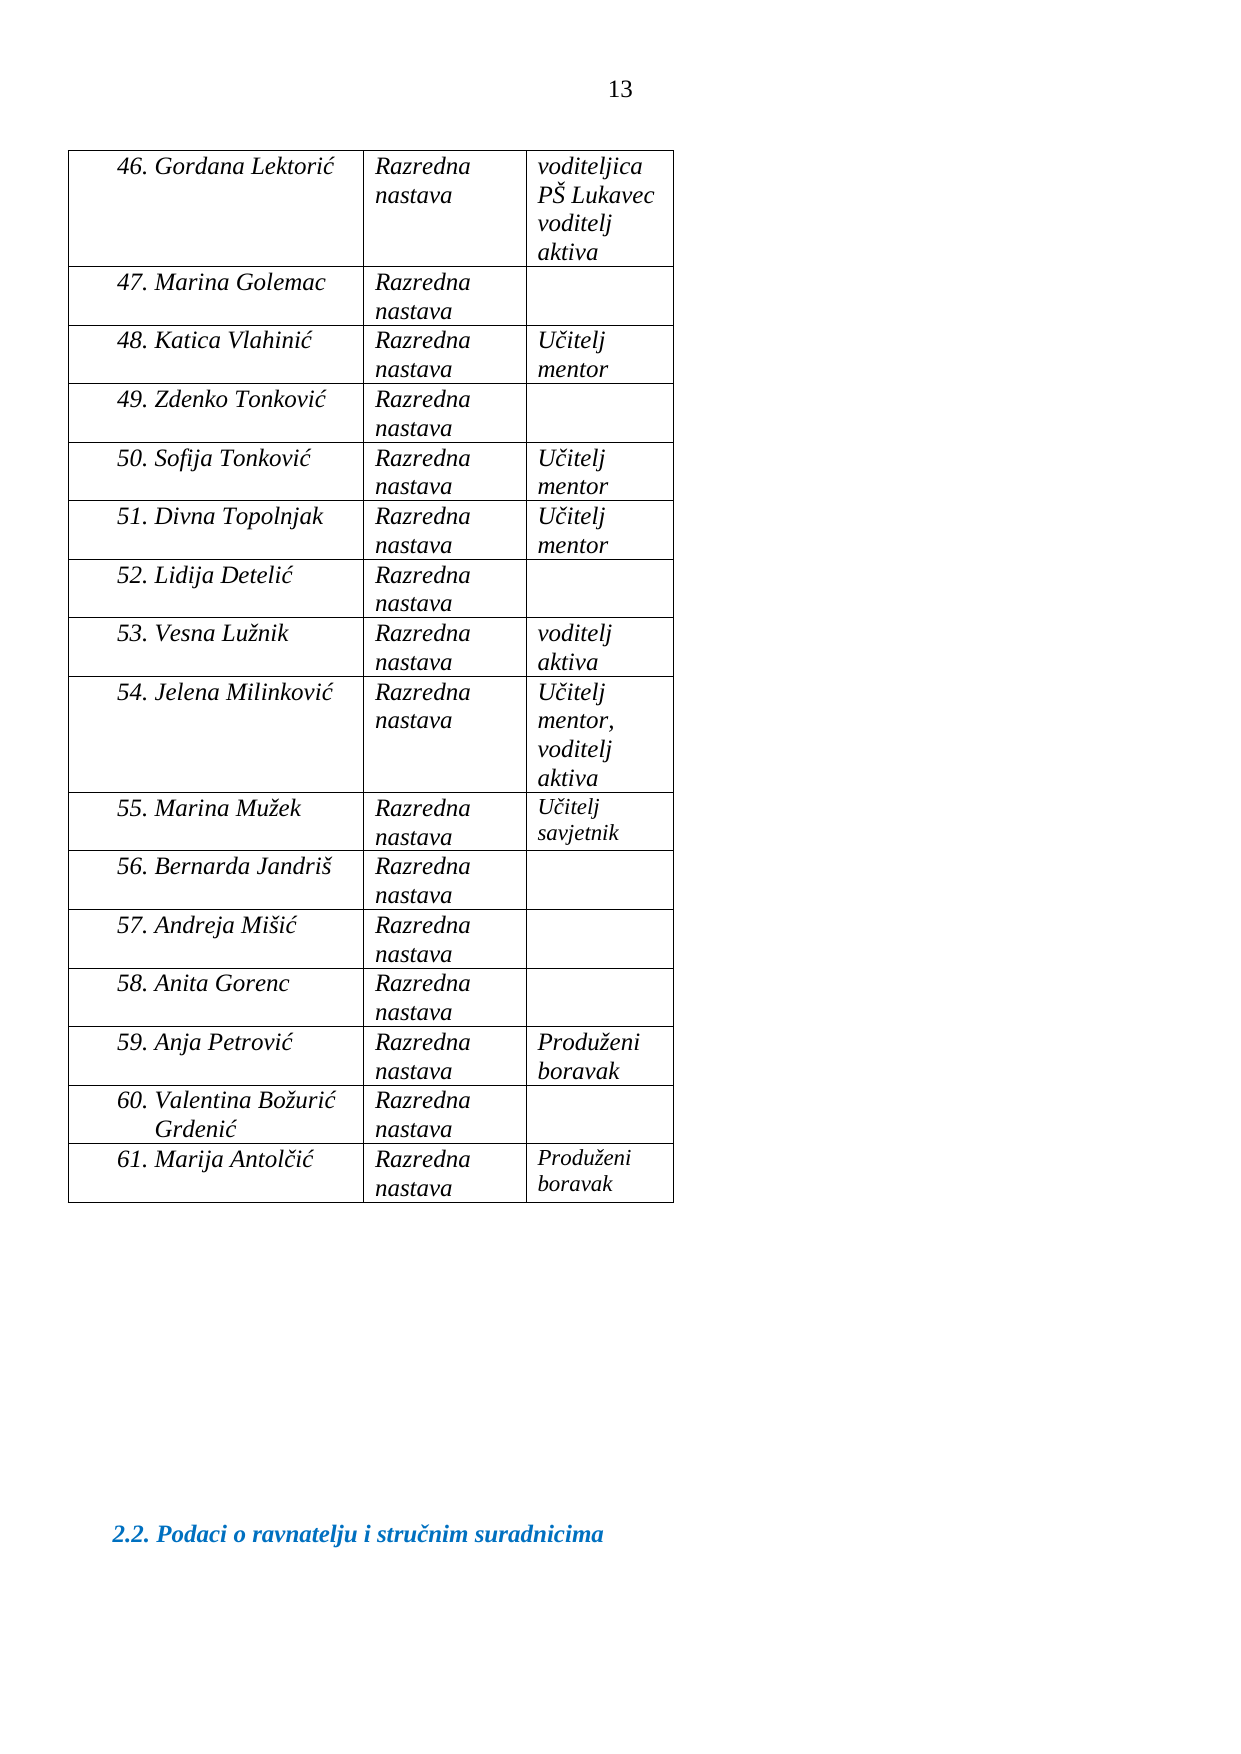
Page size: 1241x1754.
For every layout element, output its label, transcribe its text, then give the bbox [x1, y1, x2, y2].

table_cell Učitelj mentor [527, 326, 673, 383]
table_cell Učitelj mentor [527, 443, 673, 500]
table_cell Lidija Detelić [69, 560, 363, 617]
table_cell Razredna nastava [364, 326, 526, 383]
table_cell Razredna nastava [364, 969, 526, 1026]
table_cell Marina Golemac [69, 267, 363, 324]
table_cell Sofija Tonković [69, 443, 363, 500]
table_cell [527, 851, 673, 909]
table_cell [527, 384, 673, 442]
table_cell Gordana Lektorić [69, 151, 363, 266]
table_cell Razredna nastava [364, 793, 526, 850]
table_cell Zdenko Tonković [69, 384, 363, 442]
table_cell Učitelj savjetnik [527, 793, 673, 850]
table_cell Produženi boravak [527, 1144, 673, 1202]
table_cell Marina Mužek [69, 793, 363, 850]
table_cell [527, 267, 673, 324]
table_cell [527, 560, 673, 617]
table_cell Divna Topolnjak [69, 501, 363, 559]
table_cell Vesna Lužnik [69, 618, 363, 676]
table_cell Katica Vlahinić [69, 326, 363, 383]
table_cell Razredna nastava [364, 501, 526, 559]
table_cell Razredna nastava [364, 618, 526, 676]
table_cell Razredna nastava [364, 384, 526, 442]
table_cell Valentina Božurić Grdenić [69, 1086, 363, 1143]
table_cell Razredna nastava [364, 1086, 526, 1143]
table_cell Učitelj mentor, voditelj aktiva [527, 677, 673, 792]
table_cell Andreja Mišić [69, 910, 363, 967]
table_cell Razredna nastava [364, 560, 526, 617]
table_cell Razredna nastava [364, 851, 526, 909]
table_cell Razredna nastava [364, 910, 526, 967]
table_cell Anja Petrović [69, 1027, 363, 1084]
table_cell Produženi boravak [527, 1027, 673, 1084]
table_cell Razredna nastava [364, 443, 526, 500]
table_cell voditeljica PŠ Lukavec voditelj aktiva [527, 151, 673, 266]
table_cell Anita Gorenc [69, 969, 363, 1026]
table_cell voditelj aktiva [527, 618, 673, 676]
table_cell Razredna nastava [364, 267, 526, 324]
table_cell Razredna nastava [364, 1027, 526, 1084]
table_cell Razredna nastava [364, 1144, 526, 1202]
table_cell Marija Antolčić [69, 1144, 363, 1202]
table_cell [527, 910, 673, 967]
text 2.2. Podaci o ravnatelju i stručnim suradnicima [112, 1519, 1128, 1548]
table_cell Jelena Milinković [69, 677, 363, 792]
table_cell Razredna nastava [364, 677, 526, 792]
table_cell [527, 969, 673, 1026]
table_cell Razredna nastava [364, 151, 526, 266]
table_cell Bernarda Jandriš [69, 851, 363, 909]
table_cell [527, 1086, 673, 1143]
table_cell Učitelj mentor [527, 501, 673, 559]
